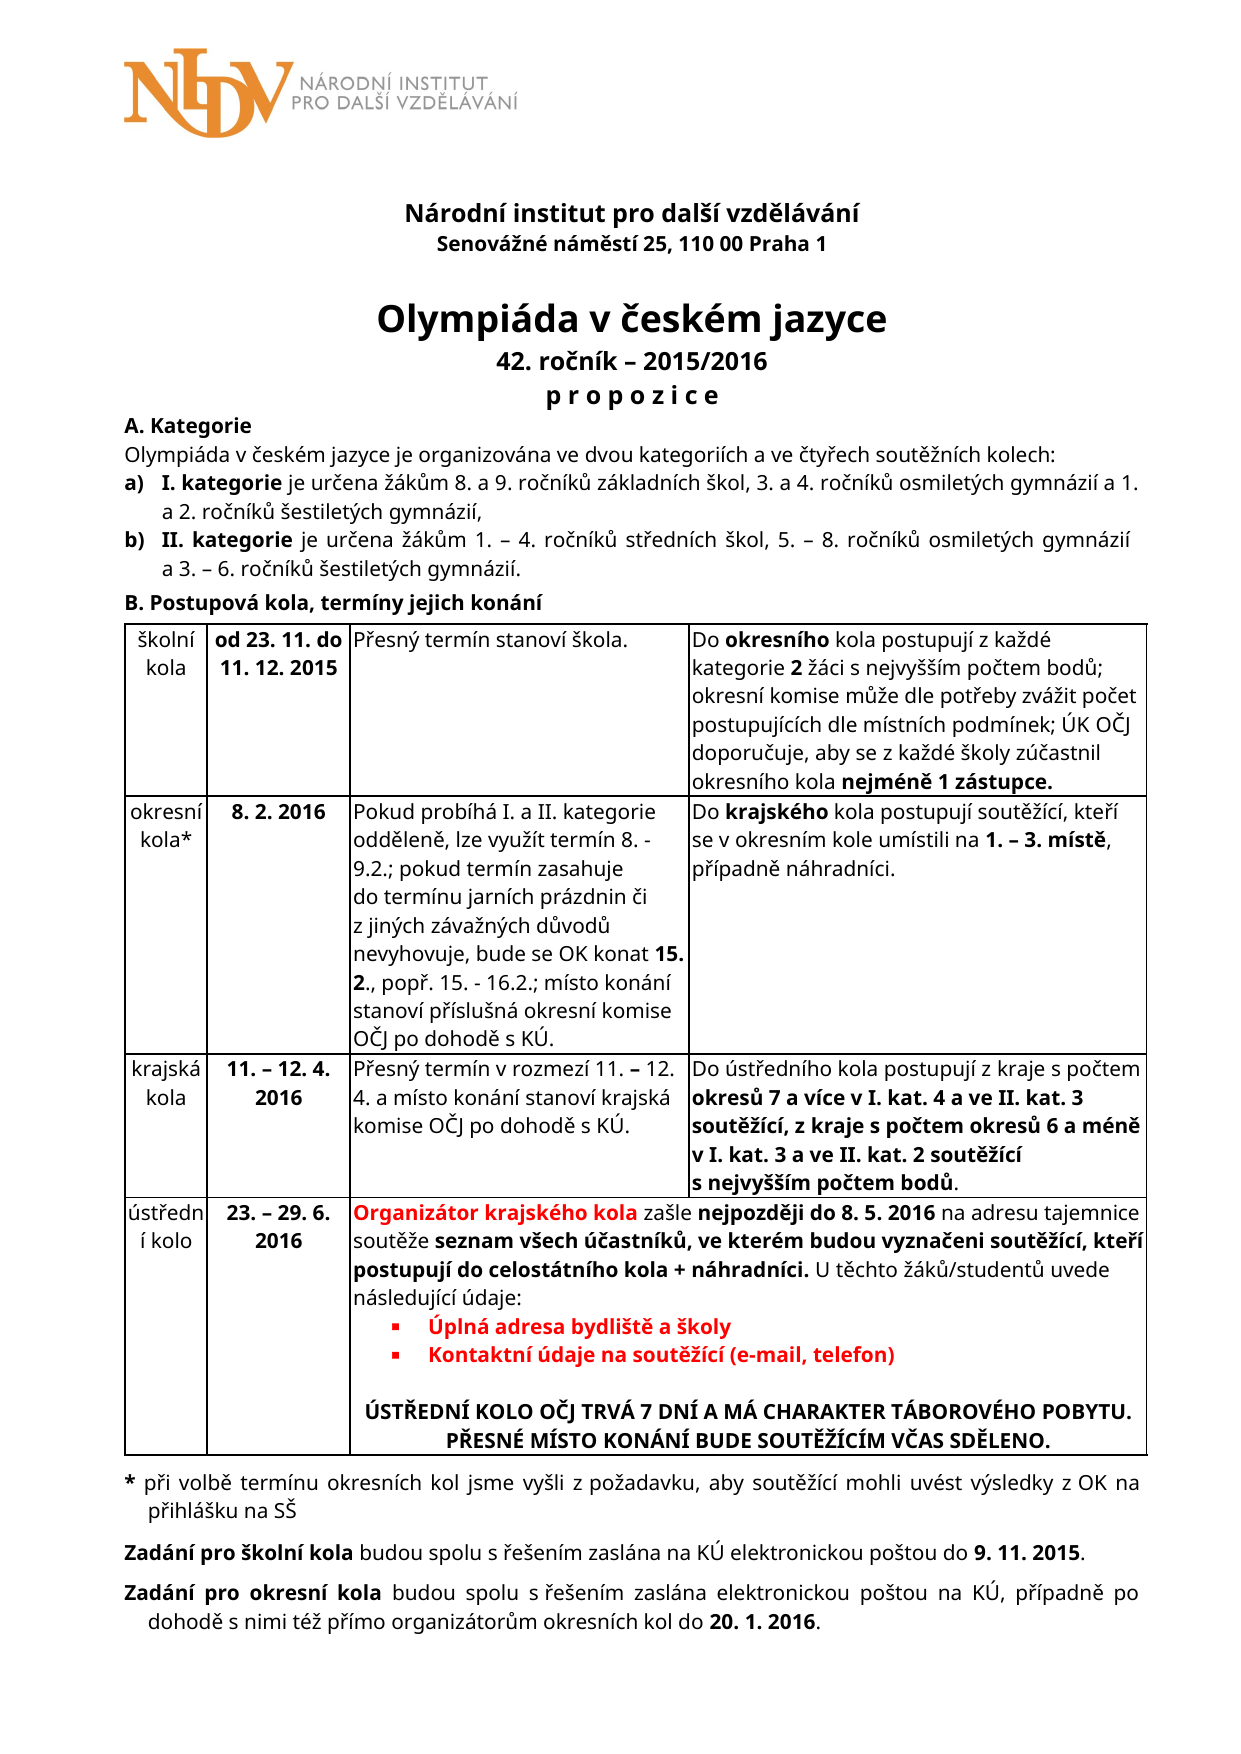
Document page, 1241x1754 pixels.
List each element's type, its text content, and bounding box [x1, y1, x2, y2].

table_header od 23. 11. do 11. 12. 2015 [208, 625, 349, 795]
table_cell Do krajského kola postupují soutěžící, kteří se v okresním kole umístili na 1. – 3. místě, případně náhradníci. [690, 797, 1146, 1053]
text * při volbě termínu okresních kol jsme vyšli z požadavku, aby soutěžící mohli uvést výsledky z OK na přihlášku na SŠ [124, 1468, 1140, 1525]
table_header školní kola [126, 625, 206, 795]
table_cell ústřední kolo [126, 1198, 206, 1454]
text B. Postupová kola, termíny jejich konání [124, 588, 1140, 617]
title Národní institut pro další vzdělávání [124, 195, 1140, 229]
table_cell krajská kola [126, 1055, 206, 1197]
table_cell 8. 2. 2016 [208, 797, 349, 1053]
table_cell Pokud probíhá I. a II. kategorie odděleně, lze využít termín 8. - 9.2.; pokud termín zasahuje do termínu jarních prázdnin či z jiných závažných důvodů nevyhovuje, bude se OK konat 15. 2., popř. 15. - 16.2.; místo konání stanoví příslušná okresní komise OČJ po dohodě s KÚ. [351, 797, 688, 1053]
table_cell Organizátor krajského kola zašle nejpozději do 8. 5. 2016 na adresu tajemnice soutěže seznam všech účastníků, ve kterém budou vyznačeni soutěžící, kteří postupují do celostátního kola + náhradníci. U těchto žáků/studentů uvede následující údaje: Úplná adresa bydliště a školy Kontaktní údaje na soutěžící (e-mail, telefon) ÚSTŘEDNÍ KOLO OČJ TRVÁ 7 DNÍ A MÁ CHARAKTER TÁBOROVÉHO POBYTU. PŘESNÉ MÍSTO KONÁNÍ BUDE SOUTĚŽÍCÍM VČAS SDĚLENO. [351, 1198, 1146, 1454]
text Zadání pro školní kola budou spolu s řešením zaslána na KÚ elektronickou poštou do 9. 11. 2015. [124, 1538, 1140, 1566]
picture [124, 48, 518, 138]
text 42. ročník – 2015/2016 [124, 343, 1140, 378]
table_cell Do ústředního kola postupují z kraje s počtem okresů více v I. kat. ve II. kat. 3 soutěžící, z kraje s počtem okresů méně v I. kat. ve II. kat. 2 soutěžící s nejvyšším počtem bodů. [690, 1055, 1146, 1197]
table_header Do okresního kola postupují z každé kategorie 2 žáci s nejvyšším počtem bodů; okresní komise může dle potřeby zvážit počet postupujících dle místních podmínek; ÚK OČJ doporučuje, aby se z každé školy zúčastnil okresního kola nejméně 1 zástupce. [690, 625, 1146, 795]
text Zadání pro okresní kola budou spolu s řešením zaslána elektronickou poštou na KÚ, případně po dohodě s nimi též přímo organizátorům okresních kol do 20. 1. 2016. [124, 1578, 1140, 1635]
text Olympiáda v českém jazyce je organizována ve dvou kategoriích a ve čtyřech soutěžních kolech: [124, 440, 1140, 468]
table_cell okresní kola* [126, 797, 206, 1053]
text p r o p o z i c e [124, 378, 1140, 412]
list II. kategorie je určena žákům 1. – 4. ročníků středních škol, 5. – 8. ročníků osmiletých gymnázií a 3. – 6. ročníků šestiletých gymnázií. [124, 525, 1140, 582]
table_cell 11. – 12. 4. 2016 [208, 1055, 349, 1197]
title Senovážné náměstí 25, 110 00 Praha 1 [124, 229, 1140, 258]
table_cell 23. – 29. 6. 2016 [208, 1198, 349, 1454]
list I. kategorie je určena žákům 9. ročníků základních škol, 4. ročníků osmiletých gymnázií a 2. ročníků šestiletých gymnázií, [124, 468, 1140, 525]
table_cell Přesný termín v rozmezí 11. – 12. místo konání stanoví krajská komise OČJ po dohodě s KÚ. [351, 1055, 688, 1197]
text A. Kategorie [124, 412, 1140, 440]
subtitle Olympiáda v českém jazyce [124, 292, 1140, 343]
table_header Přesný termín stanoví škola. [351, 625, 688, 795]
